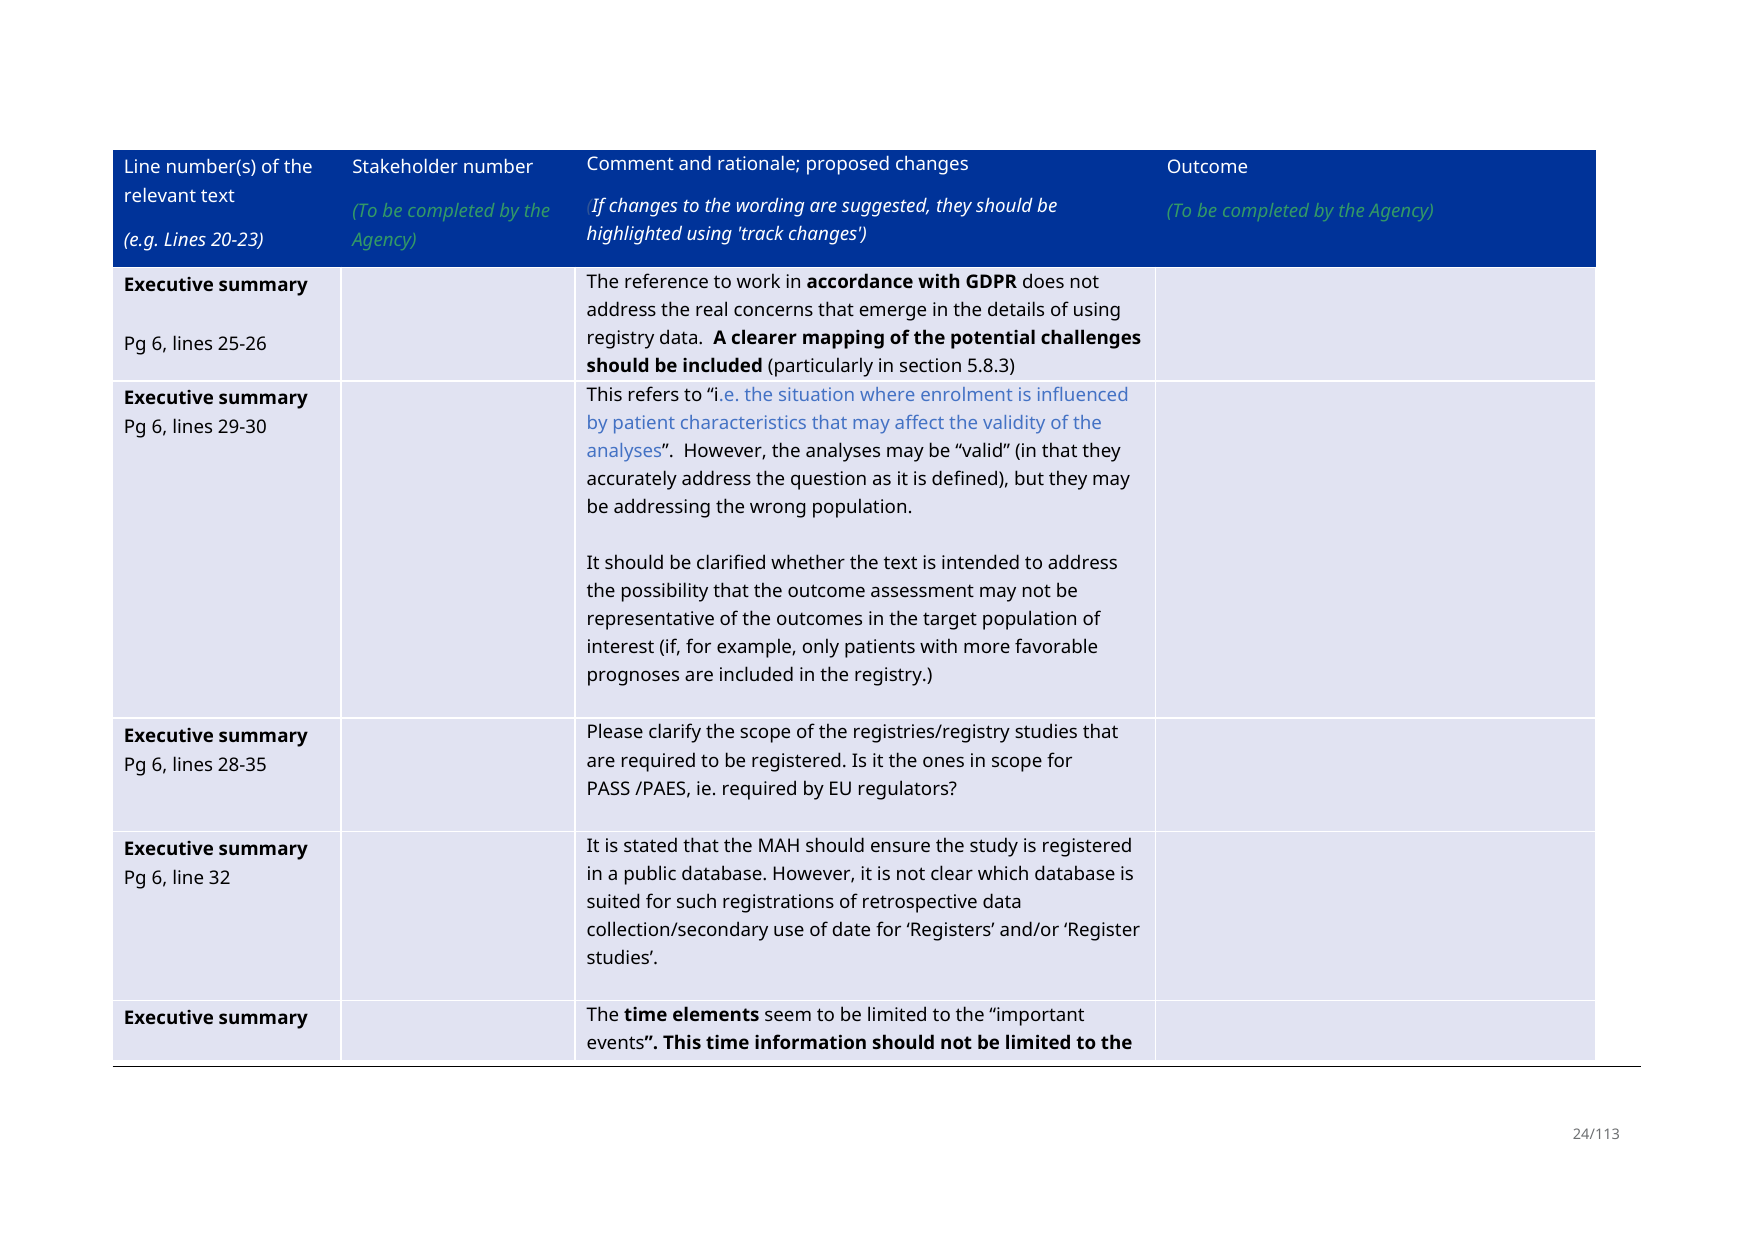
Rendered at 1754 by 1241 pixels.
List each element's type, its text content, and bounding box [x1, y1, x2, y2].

table_header Stakeholder number (To be completed by the Agency) [341, 150, 575, 267]
table_cell [1156, 1001, 1595, 1060]
table_cell Executive summary Pg 6, lines 25-26 [113, 268, 340, 380]
table_header Outcome (To be completed by the Agency) [1155, 150, 1596, 267]
table_cell [342, 268, 574, 380]
table_cell [1156, 719, 1595, 831]
table_cell [1156, 382, 1595, 717]
table_cell [1156, 268, 1595, 380]
table_cell [342, 832, 574, 1000]
table_header Comment and rationale; proposed changes (If changes to the wording are suggested, they should be highlighted using 'track changes') [575, 150, 1155, 267]
table_cell Please clarify the scope of the registries/registry studies that are required to be registered. Is it the ones in scope for PASS /PAES, ie. required by EU regulators? [576, 719, 1155, 831]
table_cell It is stated that the MAH should ensure the study is registered in a public database. However, it is not clear which database is suited for such registrations of retrospective data collection/secondary use of date for ‘Registers’ and/or ‘Register studies’. [576, 832, 1155, 1000]
table_cell [342, 1001, 574, 1060]
table_cell [1156, 832, 1595, 1000]
table_cell Executive summary Pg 6, line 32 [113, 832, 340, 1000]
table_cell Executive summary Pg 6, line 34 [113, 1001, 340, 1060]
table_cell [342, 719, 574, 831]
table_cell This refers to “i.e. the situation where enrolment is influenced by patient characteristics that may affect the validity of the analyses”. However, the analyses may be “valid” (in that they accurately address the question as it is defined), but they may be addressing the wrong population. It should be clarified whether the text is intended to address the possibility that the outcome assessment may not be representative of the outcomes in the target population of interest (if, for example, only patients with more favorable prognoses are included in the registry.) [576, 382, 1155, 717]
table_cell [342, 382, 574, 717]
table_cell Executive summary Pg 6, lines 28-35 [113, 719, 340, 831]
table_cell Executive summary Pg 6, lines 29-30 [113, 382, 340, 717]
table_header Line number(s) of the relevant text (e.g. Lines 20-23) [113, 150, 341, 267]
table_cell The reference to work in accordance with GDPR does not address the real concerns that emerge in the details of using registry data. A clearer mapping of the potential challenges should be included (particularly in section 5.8.3) [576, 268, 1155, 380]
